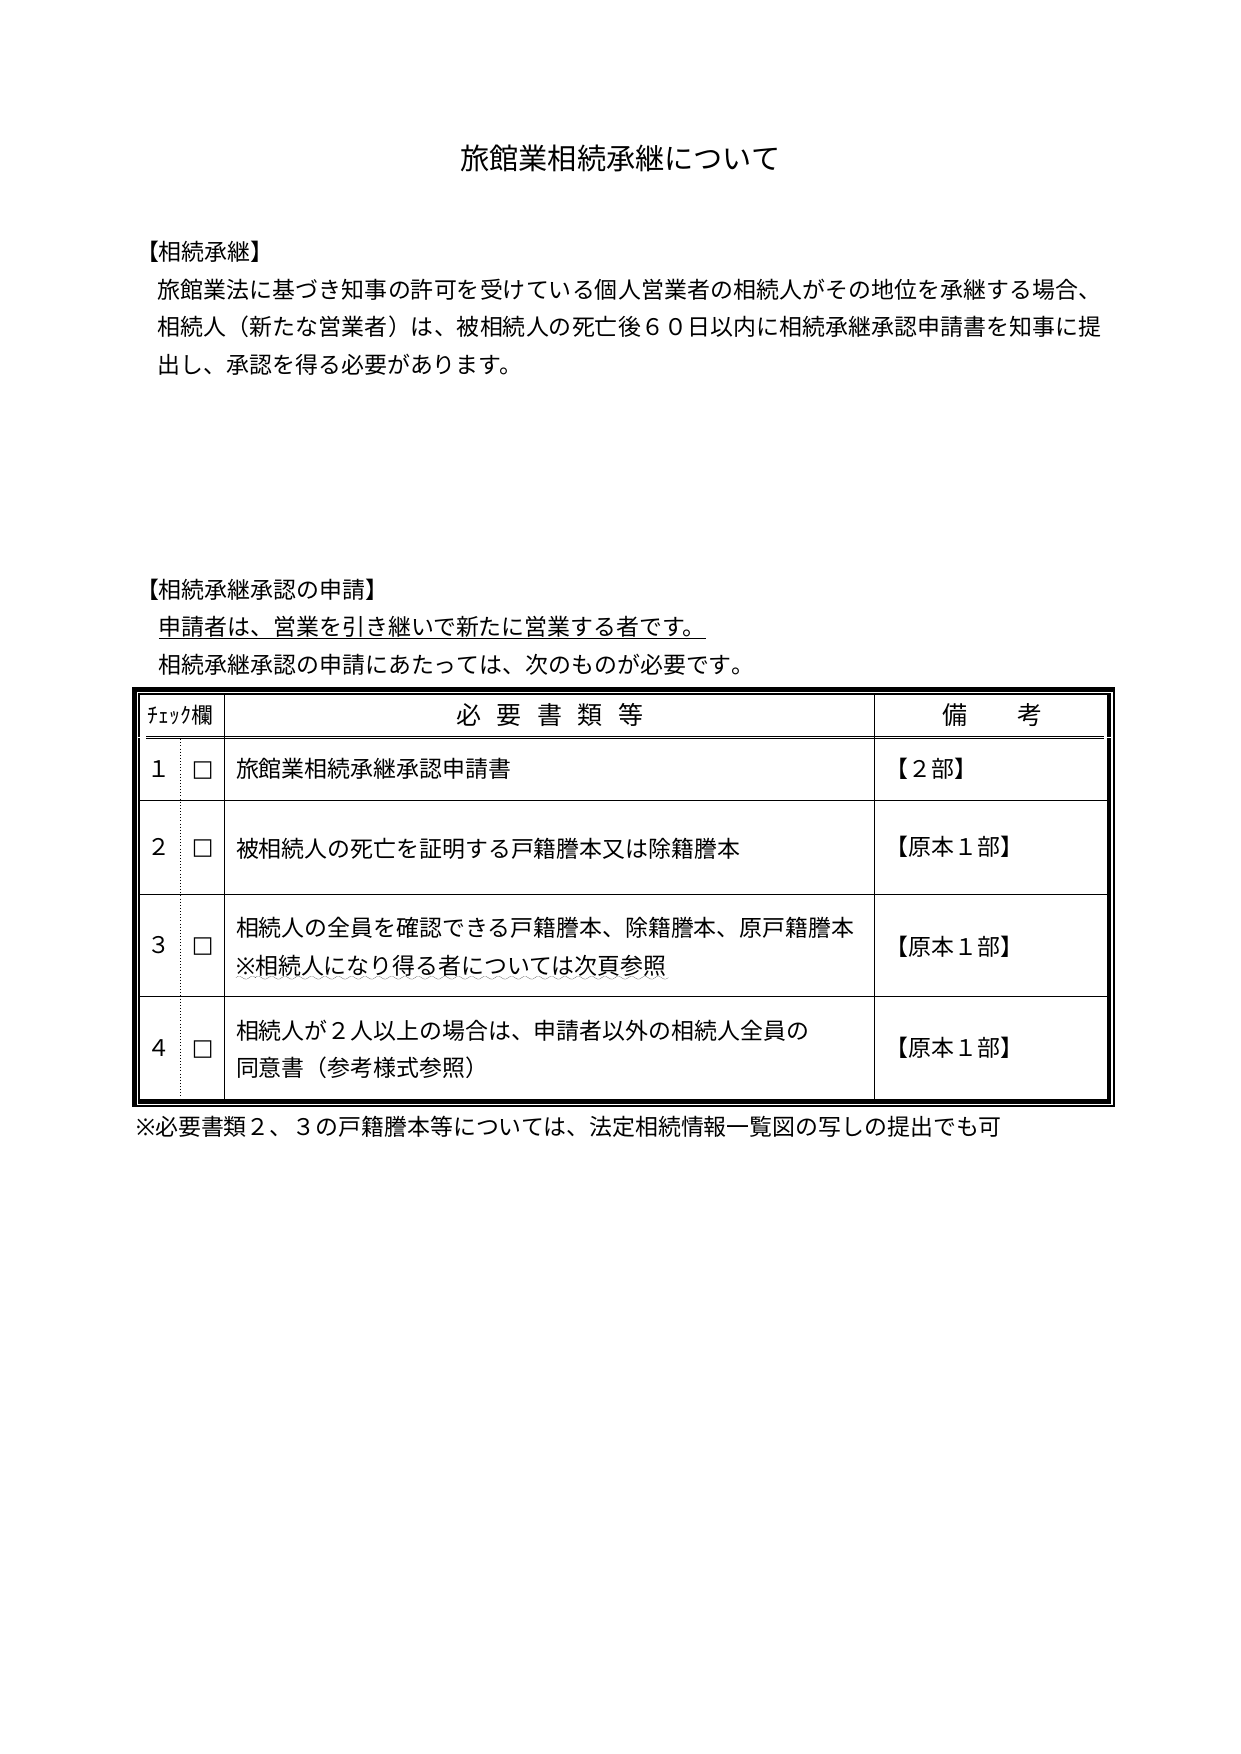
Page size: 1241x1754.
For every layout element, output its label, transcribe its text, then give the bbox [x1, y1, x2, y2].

text ※必要書類２、３の戸籍謄本等については、法定相続情報一覧図の写しの提出でも可 [136, 1107, 1104, 1144]
table_cell ４ [140, 997, 180, 1099]
table_cell 【原本１部】 [875, 997, 1107, 1099]
text 相続承継承認の申請にあたっては、次のものが必要です。 [136, 644, 1104, 682]
text 申請者は、営業を引き継いで新たに営業する者です。 [136, 607, 1104, 644]
table_cell 【原本１部】 [875, 801, 1107, 893]
table_cell ２ [140, 801, 180, 893]
table_cell □ [180, 997, 224, 1099]
table_cell ３ [140, 895, 180, 996]
table_cell 旅館業相続承継承認申請書 [225, 739, 874, 800]
table_cell 【原本１部】 [875, 895, 1107, 996]
table_cell 相続人の全員を確認できる戸籍謄本、除籍謄本、原戸籍謄本 ※相続人になり得る者については次頁参照 [225, 895, 874, 996]
table_cell □ [180, 895, 224, 996]
table_cell 相続人が２人以上の場合は、申請者以外の相続人全員の 同意書（参考様式参照） [225, 997, 874, 1099]
table_cell 被相続人の死亡を証明する戸籍謄本又は除籍謄本 [225, 801, 874, 893]
table_cell １ [137, 736, 180, 800]
text 旅館業相続承継について [136, 119, 1104, 194]
table_cell 【２部】 [875, 736, 1111, 800]
text 旅館業法に基づき知事の許可を受けている個人営業者の相続人がその地位を承継する場合、相続人（新たな営業者）は、被相続人の死亡後６０日以内に相続承継承認申請書を知事に提出し、承認を得る必要があります。 [158, 269, 1104, 382]
table_cell □ [180, 739, 224, 800]
table_header 必要書類等 [225, 695, 874, 736]
text 【相続承継承認の申請】 [136, 569, 1104, 607]
table_cell □ [180, 801, 224, 893]
table_header 備 考 [875, 695, 1107, 736]
table_header ﾁｪｯｸ欄 [140, 695, 224, 736]
text 【相続承継】 [136, 232, 1104, 269]
